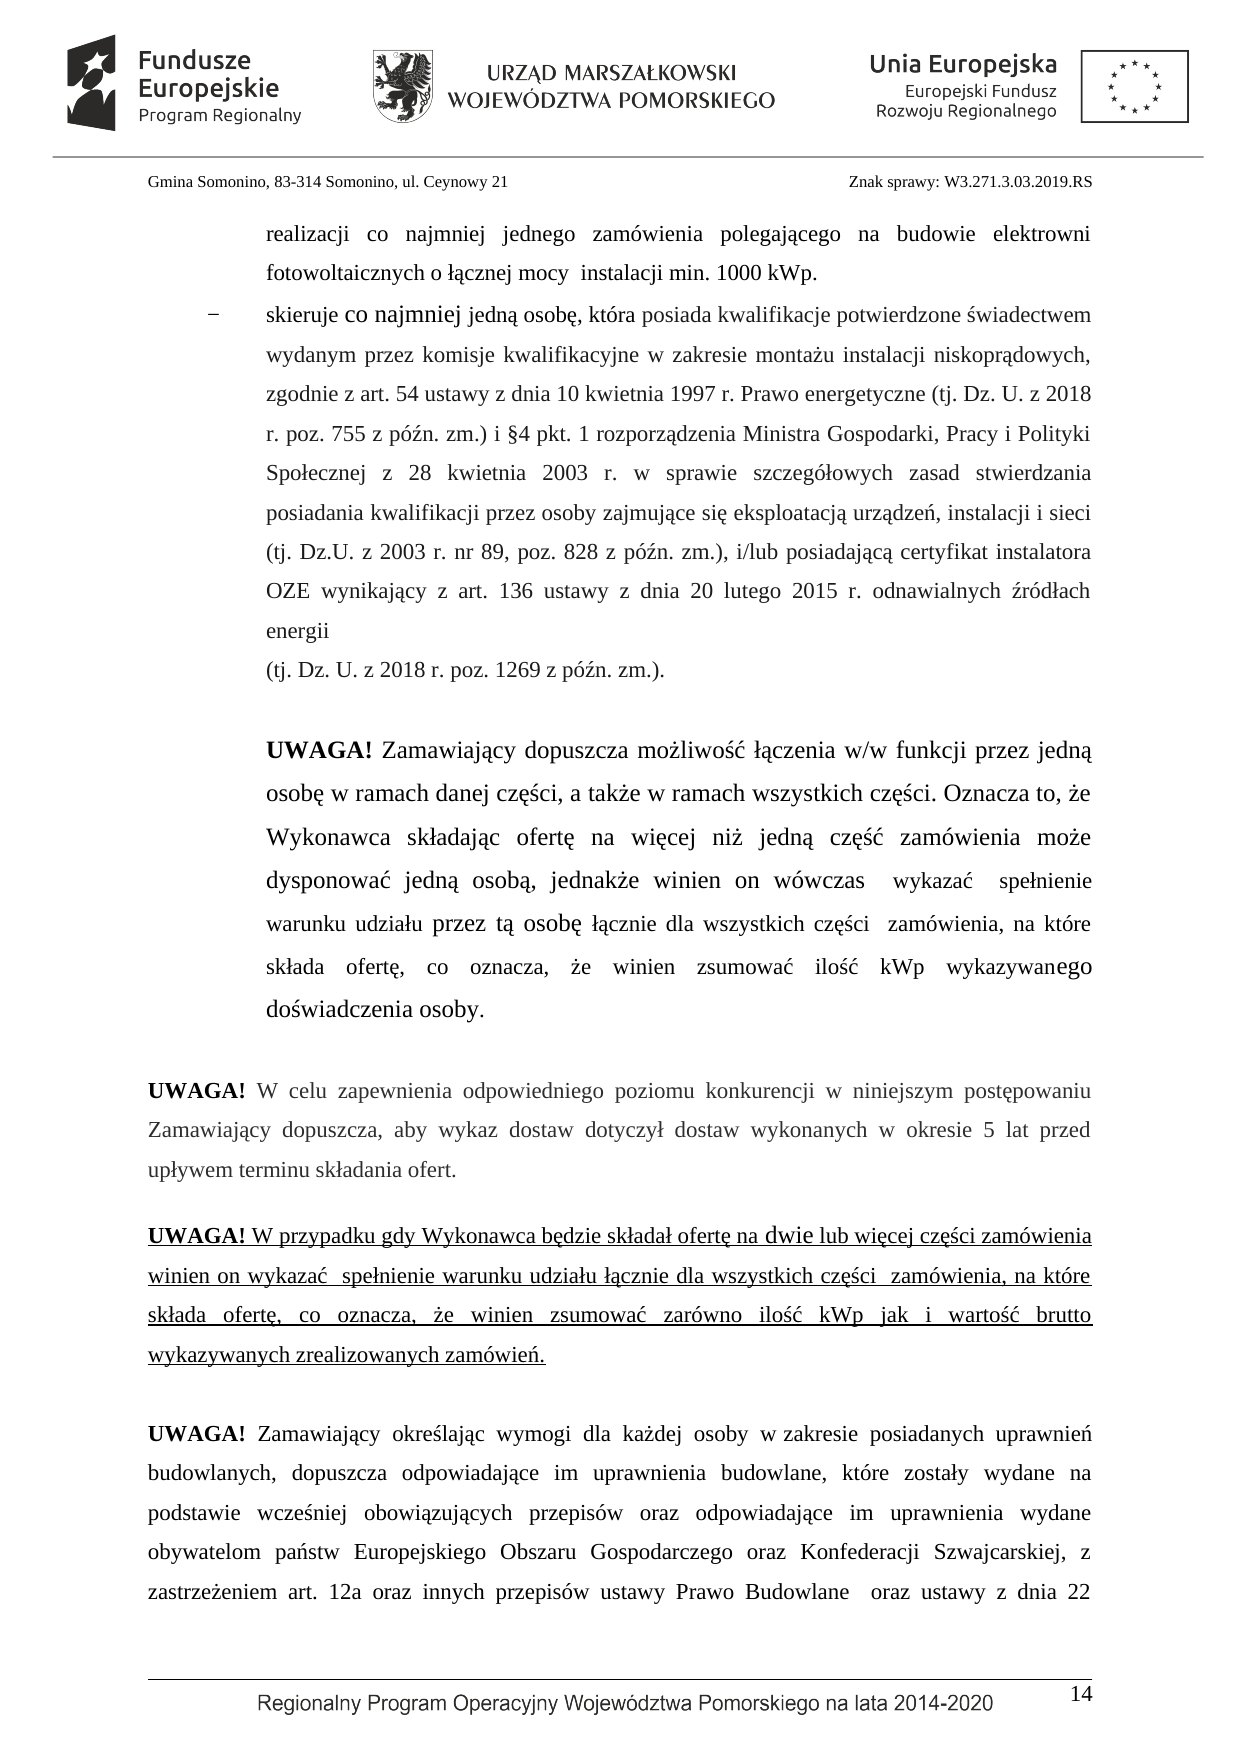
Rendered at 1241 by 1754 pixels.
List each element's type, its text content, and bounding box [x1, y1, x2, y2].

list skieruje co najmniej jedną osobę, która posiada kwalifikacje potwierdzone świadectwem wydanym przez komisje kwalifikacyjne w zakresie montażu instalacji niskoprądowych, zgodnie z art. 54 ustawy z dnia 10 kwietnia 1997 r. Prawo energetyczne (tj. Dz. U. z 2018 r. poz. 755 z późn. zm.) i §4 pkt. 1 rozporządzenia Ministra Gospodarki, Pracy i Polityki Społecznej z 28 kwietnia 2003 r. w sprawie szczegółowych zasad stwierdzania posiadania kwalifikacji przez osoby zajmujące się eksploatacją urządzeń, instalacji i sieci (tj. Dz.U. z 2003 r. nr 89, poz. 828 z późn. zm.), i/lub posiadającą certyfikat instalatora OZE wynikający z art. 136 ustawy z dnia 20 lutego 2015 r. odnawialnych źródłach energii (tj. Dz. U. z 2018 r. poz. 1269 z późn. zm.). [207, 299, 1092, 683]
text UWAGA! W przypadku gdy Wykonawca będzie składał ofertę na dwie lub więcej części zamówienia winien on wykazać spełnienie warunku udziału łącznie dla wszystkich części zamówienia, na które składa ofertę, co oznacza, że winien zsumować zarówno ilość kWp jak i wartość brutto wykazywanych zrealizowanych zamówień. [148, 1220, 1092, 1245]
text UWAGA! W celu zapewnienia odpowiedniego poziomu konkurencji w niniejszym postępowaniu Zamawiający dopuszcza, aby wykaz dostaw dotyczył dostaw wykonanych w okresie 5 lat przed upływem terminu składania ofert. [148, 1077, 1092, 1182]
text UWAGA! W przypadku gdy Wykonawca będzie składał ofertę na dwie lub więcej części zamówienia winien on wykazać spełnienie warunku udziału łącznie dla wszystkich części zamówienia, na które składa ofertę, co oznacza, że winien zsumować zarówno ilość kWp jak i wartość brutto wykazywanych zrealizowanych zamówień. [148, 1286, 1092, 1324]
text UWAGA! W przypadku gdy Wykonawca będzie składał ofertę na dwie lub więcej części zamówienia winien on wykazać spełnienie warunku udziału łącznie dla wszystkich części zamówienia, na które składa ofertę, co oznacza, że winien zsumować zarówno ilość kWp jak i wartość brutto wykazywanych zrealizowanych zamówień. [148, 1326, 1092, 1367]
text UWAGA! Zamawiający dopuszcza możliwość łączenia w/w funkcji przez jedną osobę w ramach danej części, a także w ramach wszystkich części. Oznacza to, że Wykonawca składając ofertę na więcej niż jedną część zamówienia może dysponować jedną osobą, jednakże winien on wówczas wykazać spełnienie warunku udziału przez tą osobę łącznie dla wszystkich części zamówienia, na które składa ofertę, co oznacza, że winien zsumować ilość kWp wykazywanego doświadczenia osoby. [266, 735, 1092, 1023]
picture [253, 1691, 1004, 1715]
text UWAGA! W przypadku gdy Wykonawca będzie składał ofertę na dwie lub więcej części zamówienia winien on wykazać spełnienie warunku udziału łącznie dla wszystkich części zamówienia, na które składa ofertę, co oznacza, że winien zsumować zarówno ilość kWp jak i wartość brutto wykazywanych zrealizowanych zamówień. [148, 1246, 1092, 1285]
picture [52, 34, 1204, 158]
